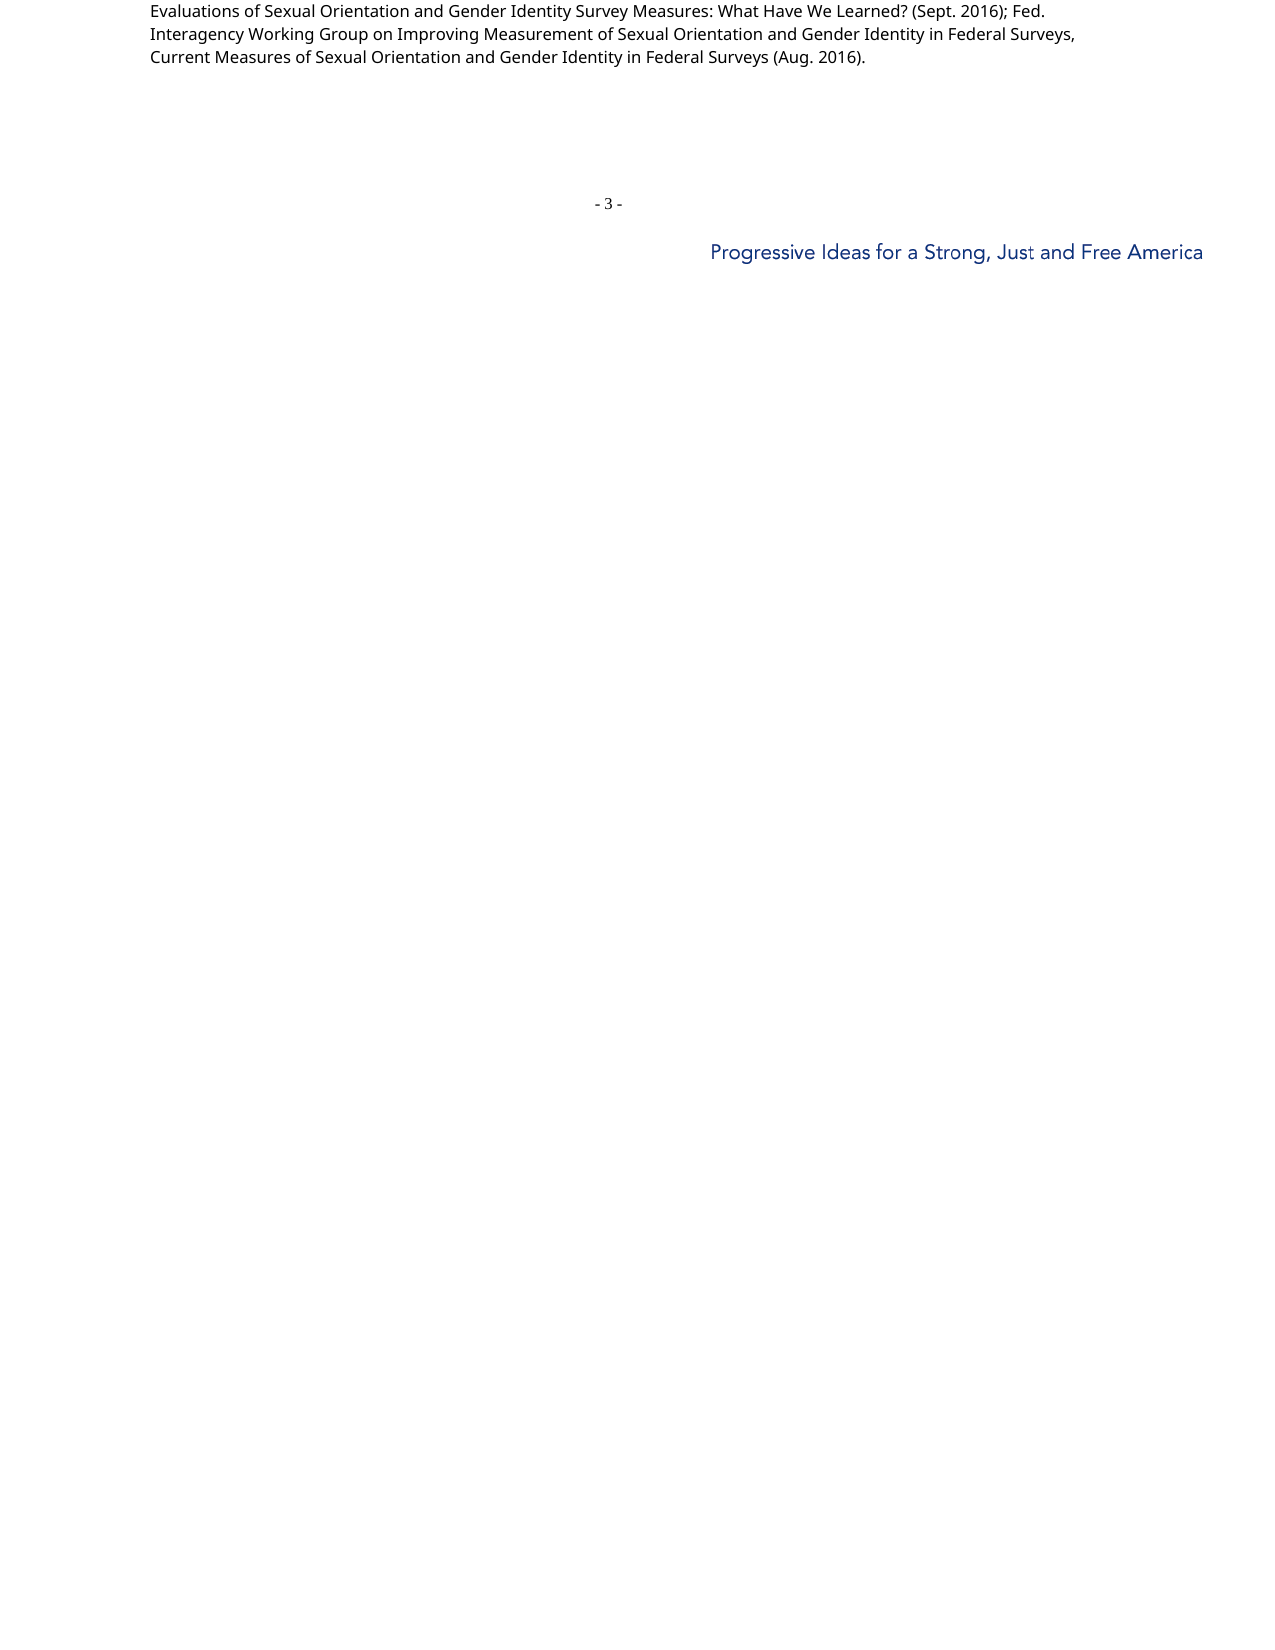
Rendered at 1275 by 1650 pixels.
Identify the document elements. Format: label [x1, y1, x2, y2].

text [150, 0, 1126, 68]
picture [8, 196, 1267, 337]
